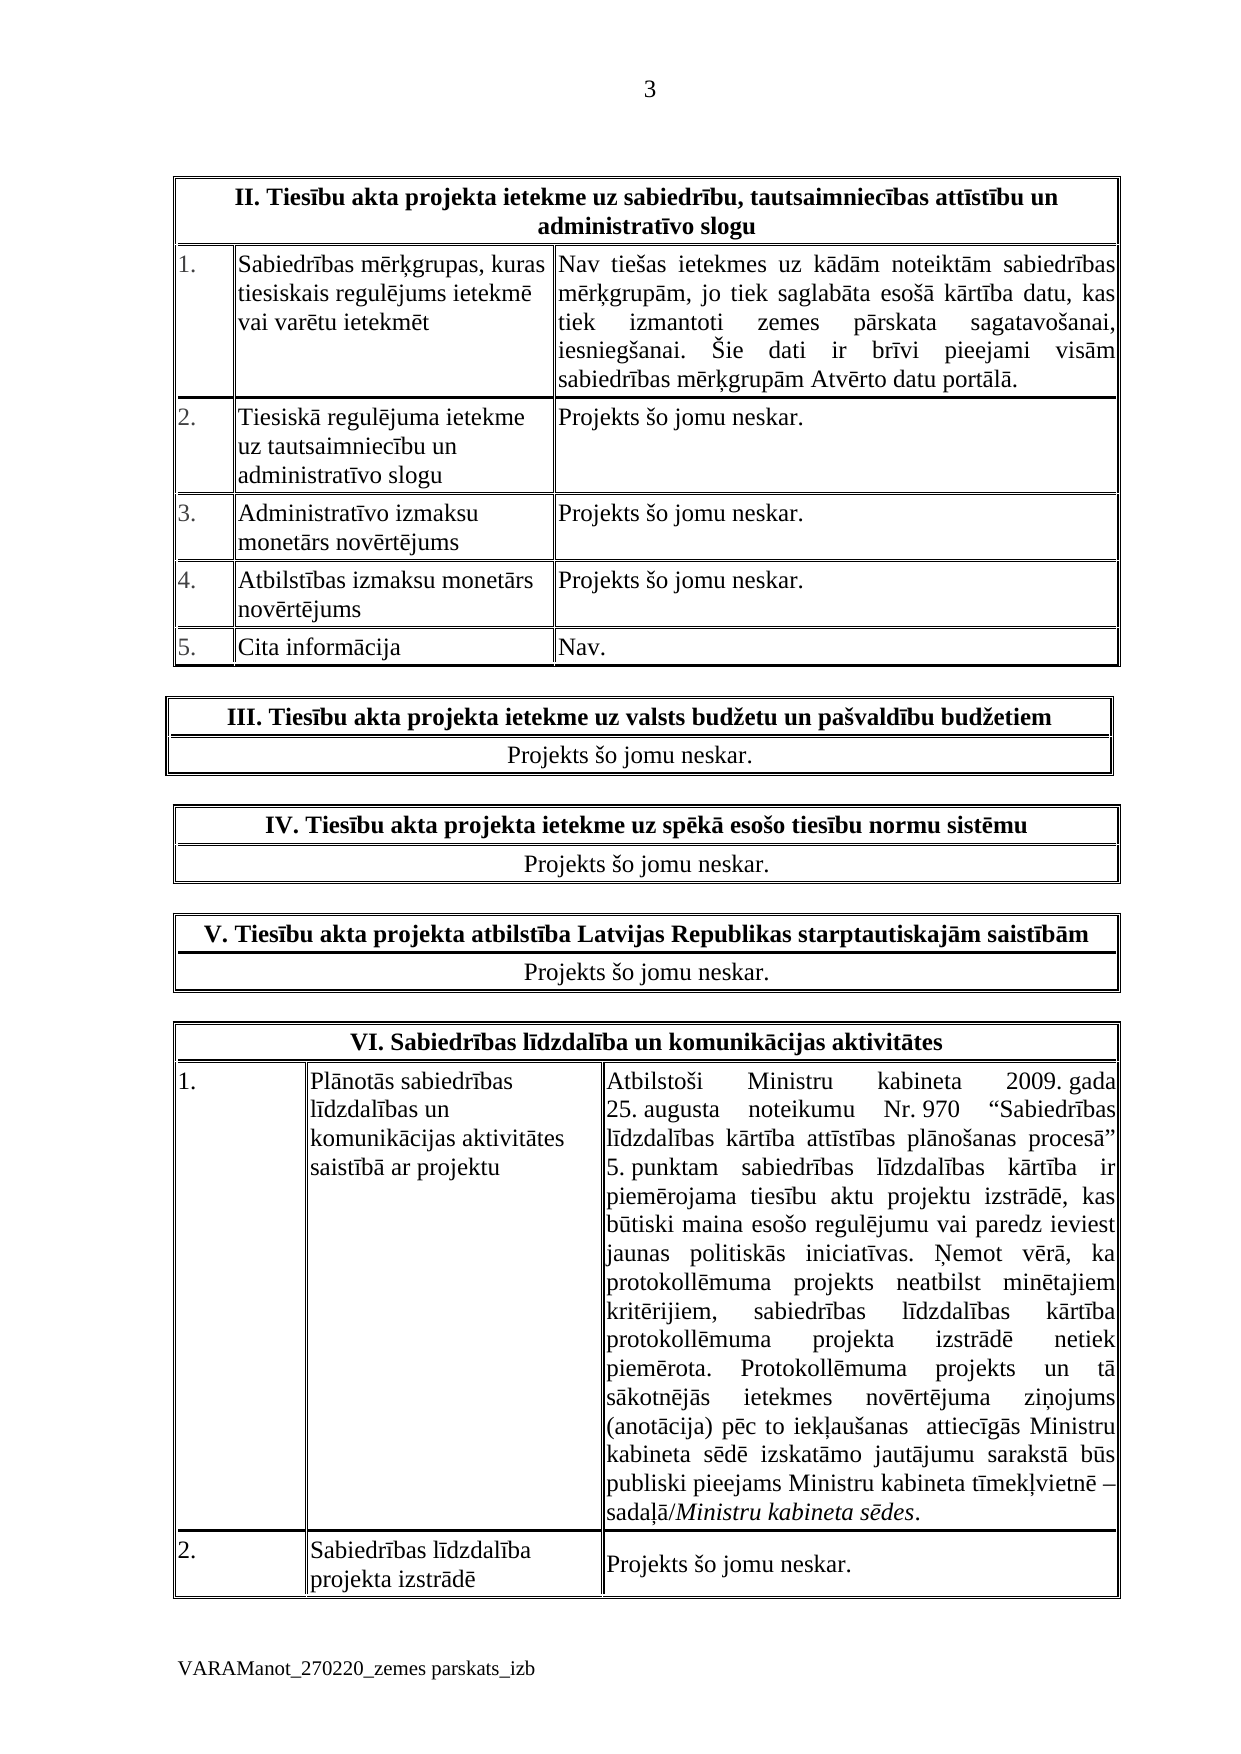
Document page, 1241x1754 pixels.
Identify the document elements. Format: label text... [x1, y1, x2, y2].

table_cell 2. [176, 1529, 307, 1596]
table_cell 1. [176, 1059, 305, 1529]
table_cell 4. [174, 559, 234, 626]
table_cell Projekts šo jomu neskar. [176, 951, 1117, 989]
table_cell Projekts šo jomu neskar. [556, 396, 1117, 492]
table_cell Atbilstoši Ministru kabineta 2009. gada 25. augusta noteikumu Nr. 970 “Sabiedrības līdzdalības kārtība attīstības plānošanas procesā” 5. punktam sabiedrības līdzdalības kārtība ir piemērojama tiesību aktu projektu izstrādē, kas būtiski maina esošo regulējumu vai paredz ieviest jaunas politiskās iniciatīvas. Ņemot vērā, ka protokollēmuma projekts neatbilst minētajiem kritērijiem, sabiedrības līdzdalības kārtība protokollēmuma projekta izstrādē netiek piemērota. Protokollēmuma projekts un tā sākotnējās ietekmes novērtējuma ziņojums (anotācija) pēc to iekļaušanas attiecīgās Ministru kabineta sēdē izskatāmo jautājumu sarakstā būs publiski pieejams Ministru kabineta tīmekļvietnē – sadaļā/Ministru kabineta sēdes. [605, 1059, 1118, 1529]
table_cell Tiesiskā regulējuma ietekme uz tautsaimniecību un administratīvo slogu [236, 399, 553, 492]
table_cell Sabiedrības līdzdalība projekta izstrādē [307, 1529, 603, 1596]
table_header III. Tiesību akta projekta ietekme uz valsts budžetu un pašvaldību budžetiem [169, 699, 1110, 734]
table_cell Atbilstības izmaksu monetārs novērtējums [236, 562, 553, 626]
table_cell Plānotās sabiedrības līdzdalības un komunikācijas aktivitātes saistībā ar projektu [308, 1063, 601, 1529]
table_cell Projekts šo jomu neskar. [555, 492, 1119, 559]
table_cell Projekts šo jomu neskar. [169, 734, 1111, 772]
table_header V. Tiesību akta projekta atbilstība Latvijas Republikas starptautiskajām saistībām [176, 916, 1117, 951]
table_cell Nav. [555, 626, 1119, 664]
table_cell Projekts šo jomu neskar. [176, 843, 1118, 881]
table_cell 5. [174, 626, 234, 664]
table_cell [603, 1529, 1117, 1596]
table_cell Cita informācija [235, 629, 555, 664]
table_header IV. Tiesību akta projekta ietekme uz spēkā esošo tiesību normu sistēmu [176, 808, 1117, 842]
table_cell Sabiedrības mērķgrupas, kuras tiesiskais regulējums ietekmē vai varētu ietekmēt [236, 246, 553, 396]
table_cell 2. [176, 396, 233, 492]
table_header VI. Sabiedrības līdzdalība un komunikācijas aktivitātes [176, 1025, 1117, 1059]
table_header II. Tiesību akta projekta ietekme uz sabiedrību, tautsaimniecības attīstību un administratīvo slogu [176, 179, 1117, 243]
table_cell Nav tiešas ietekmes uz kādām noteiktām sabiedrības mērķgrupām, jo tiek saglabāta esošā kārtība datu, kas tiek izmantoti zemes pārskata sagatavošanai, iesniegšanai. Šie dati ir brīvi pieejami visām sabiedrības mērķgrupām Atvērto datu portālā. [555, 243, 1119, 396]
table_cell 3. [174, 492, 234, 559]
table_cell Administratīvo izmaksu monetārs novērtējums [236, 495, 553, 559]
table_cell 1. [174, 243, 234, 396]
table_cell Projekts šo jomu neskar. [555, 559, 1119, 626]
